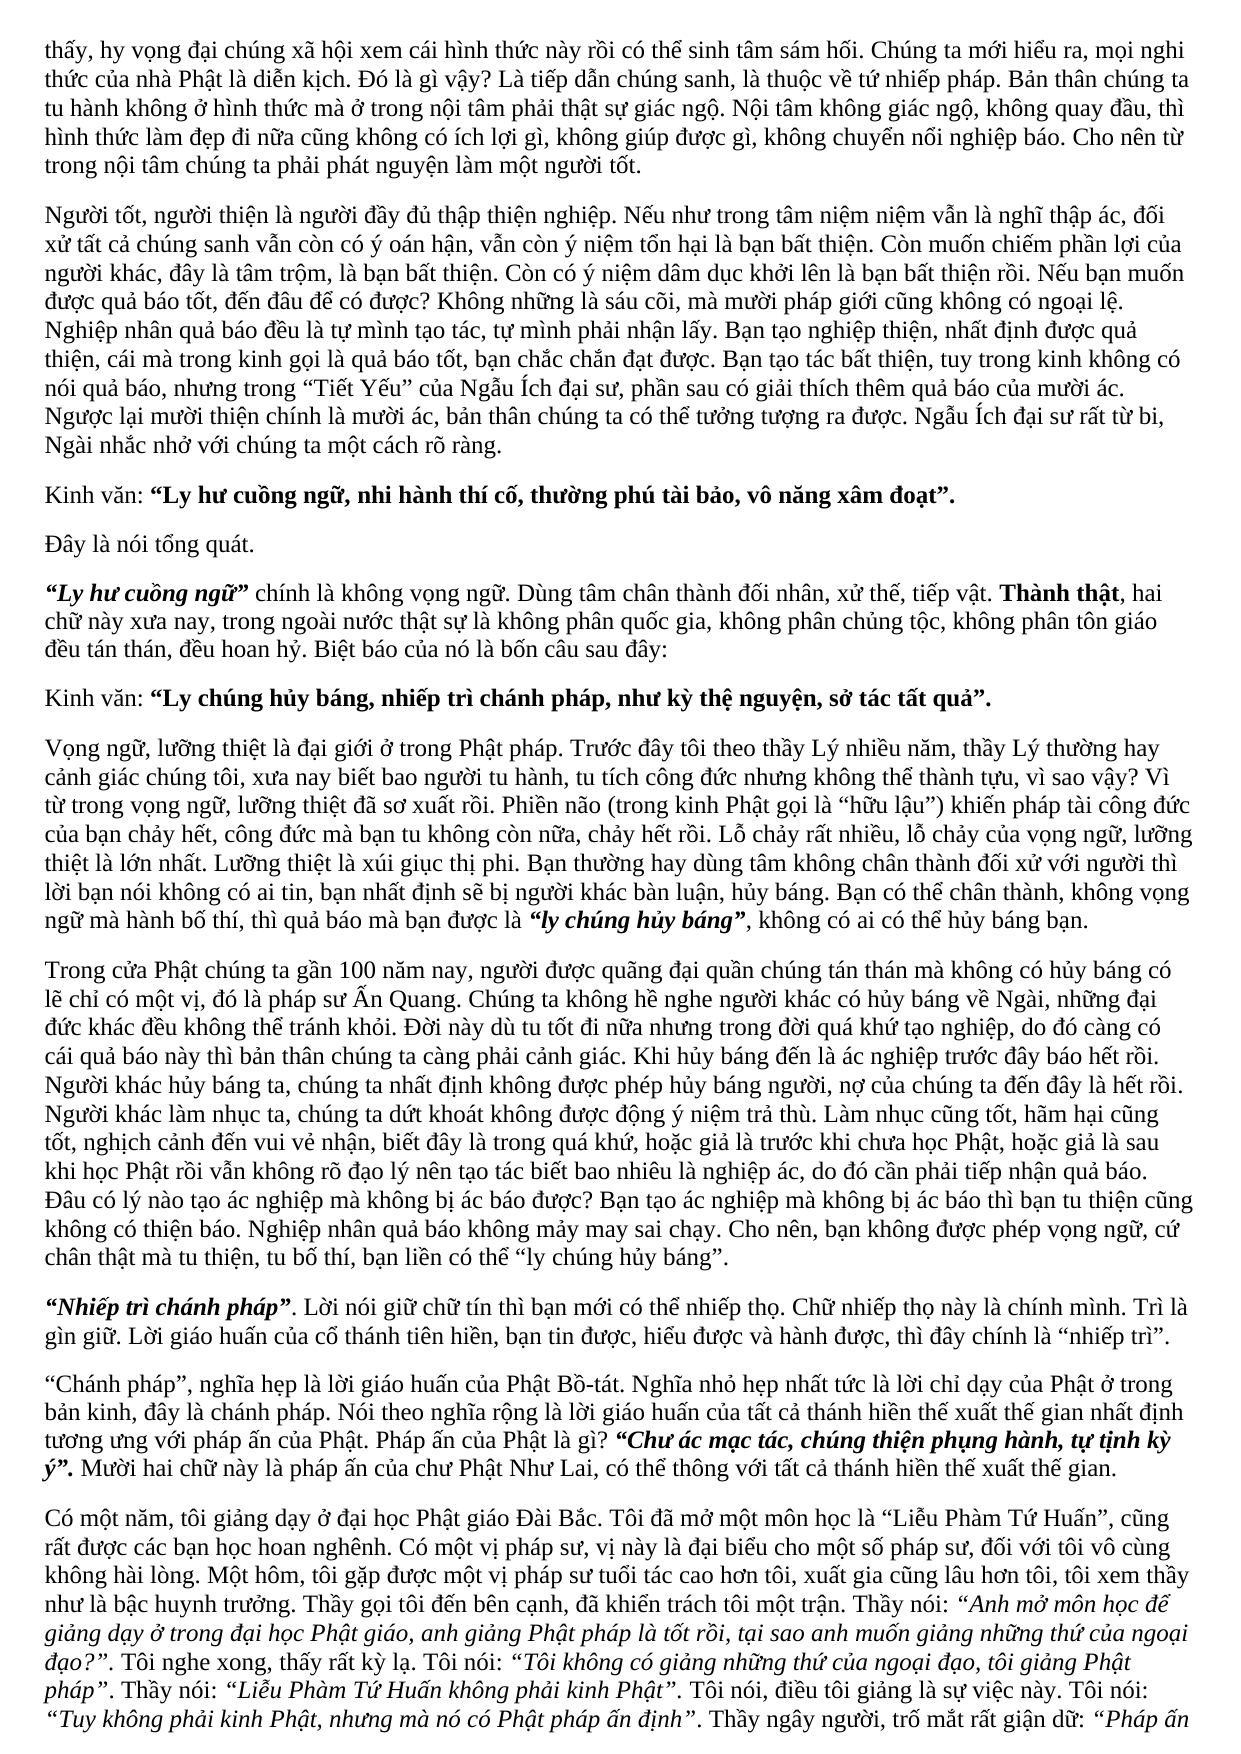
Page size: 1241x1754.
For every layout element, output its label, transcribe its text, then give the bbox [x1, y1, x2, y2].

text Đây là nói tổng quát. [44, 529, 1194, 558]
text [44, 36, 1194, 179]
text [44, 1503, 1194, 1733]
text Kinh văn: “Ly chúng hủy báng, nhiếp trì chánh pháp, như kỳ thệ nguyện, sở tác tất quả”. [44, 683, 1194, 712]
text Người tốt, người thiện là người đầy đủ thập thiện nghiệp. Nếu như trong tâm niệm niệm vẫn là nghĩ thập ác, đối xử tất cả chúng sanh vẫn còn có ý oán hận, vẫn còn ý niệm tổn hại là bạn bất thiện. Còn muốn chiếm phần lợi của người khác, đây là tâm trộm, là bạn bất thiện. Còn có ý niệm dâm dục khởi lên là bạn bất thiện rồi. Nếu bạn muốn được quả báo tốt, đến đâu để có được? Không những là sáu cõi, mà mười pháp giới cũng không có ngoại lệ. Nghiệp nhân quả báo đều là tự mình tạo tác, tự mình phải nhận lấy. Bạn tạo nghiệp thiện, nhất định được quả thiện, cái mà trong kinh gọi là quả báo tốt, bạn chắc chắn đạt được. Bạn tạo tác bất thiện, tuy trong kinh không có nói quả báo, nhưng trong “Tiết Yếu” của Ngẫu Ích đại sư, phần sau có giải thích thêm quả báo của mười ác. Ngược lại mười thiện chính là mười ác, bản thân chúng ta có thể tưởng tượng ra được. Ngẫu Ích đại sư rất từ bi, Ngài nhắc nhở với chúng ta một cách rõ ràng. [44, 200, 1194, 459]
text “Ly hư cuồng ngữ” chính là không vọng ngữ. Dùng tâm chân thành đối nhân, xử thế, tiếp vật. Thành thật, hai chữ này xưa nay, trong ngoài nước thật sự là không phân quốc gia, không phân chủng tộc, không phân tôn giáo đều tán thán, đều hoan hỷ. Biệt báo của nó là bốn câu sau đây: [44, 579, 1194, 662]
text Trong cửa Phật chúng ta gần 100 năm nay, người được quãng đại quần chúng tán thán mà không có hủy báng có lẽ chỉ có một vị, đó là pháp sư Ấn Quang. Chúng ta không hề nghe người khác có hủy báng về Ngài, những đại đức khác đều không thể tránh khỏi. Đời này dù tu tốt đi nữa nhưng trong đời quá khứ tạo nghiệp, do đó càng có cái quả báo này thì bản thân chúng ta càng phải cảnh giác. Khi hủy báng đến là ác nghiệp trước đây báo hết rồi. Người khác hủy báng ta, chúng ta nhất định không được phép hủy báng người, nợ của chúng ta đến đây là hết rồi. Người khác làm nhục ta, chúng ta dứt khoát không được động ý niệm trả thù. Làm nhục cũng tốt, hãm hại cũng tốt, nghịch cảnh đến vui vẻ nhận, biết đây là trong quá khứ, hoặc giả là trước khi chưa học Phật, hoặc giả là sau khi học Phật rồi vẫn không rõ đạo lý nên tạo tác biết bao nhiêu là nghiệp ác, do đó cần phải tiếp nhận quả báo. Đâu có lý nào tạo ác nghiệp mà không bị ác báo được? Bạn tạo ác nghiệp mà không bị ác báo thì bạn tu thiện cũng không có thiện báo. Nghiệp nhân quả báo không mảy may sai chạy. Cho nên, bạn không được phép vọng ngữ, cứ chân thật mà tu thiện, tu bố thí, bạn liền có thể “ly chúng hủy báng”. [44, 955, 1194, 1271]
text “Chánh pháp”, nghĩa hẹp là lời giáo huấn của Phật Bồ-tát. Nghĩa nhỏ hẹp nhất tức là lời chỉ dạy của Phật ở trong bản kinh, đây là chánh pháp. Nói theo nghĩa rộng là lời giáo huấn của tất cả thánh hiền thế xuất thế gian nhất định tương ưng với pháp ấn của Phật. Pháp ấn của Phật là gì? “Chư ác mạc tác, chúng thiện phụng hành, tự tịnh kỳ ý”. Mười hai chữ này là pháp ấn của chư Phật Như Lai, có thể thông với tất cả thánh hiền thế xuất thế gian. [44, 1370, 1194, 1482]
text “Nhiếp trì chánh pháp”. Lời nói giữ chữ tín thì bạn mới có thể nhiếp thọ. Chữ nhiếp thọ này là chính mình. Trì là gìn giữ. Lời giáo huấn của cổ thánh tiên hiền, bạn tin được, hiểu được và hành được, thì đây chính là “nhiếp trì”. [44, 1292, 1194, 1349]
text Vọng ngữ, lưỡng thiệt là đại giới ở trong Phật pháp. Trước đây tôi theo thầy Lý nhiều năm, thầy Lý thường hay cảnh giác chúng tôi, xưa nay biết bao người tu hành, tu tích công đức nhưng không thể thành tựu, vì sao vậy? Vì từ trong vọng ngữ, lưỡng thiệt đã sơ xuất rồi. Phiền não (trong kinh Phật gọi là “hữu lậu”) khiến pháp tài công đức của bạn chảy hết, công đức mà bạn tu không còn nữa, chảy hết rồi. Lỗ chảy rất nhiều, lỗ chảy của vọng ngữ, lưỡng thiệt là lớn nhất. Lưỡng thiệt là xúi giục thị phi. Bạn thường hay dùng tâm không chân thành đối xử với người thì lời bạn nói không có ai tin, bạn nhất định sẽ bị người khác bàn luận, hủy báng. Bạn có thể chân thành, không vọng ngữ mà hành bố thí, thì quả báo mà bạn được là “ly chúng hủy báng”, không có ai có thể hủy báng bạn. [44, 733, 1194, 934]
text Kinh văn: “Ly hư cuồng ngữ, nhi hành thí cố, thường phú tài bảo, vô năng xâm đoạt”. [44, 480, 1194, 508]
